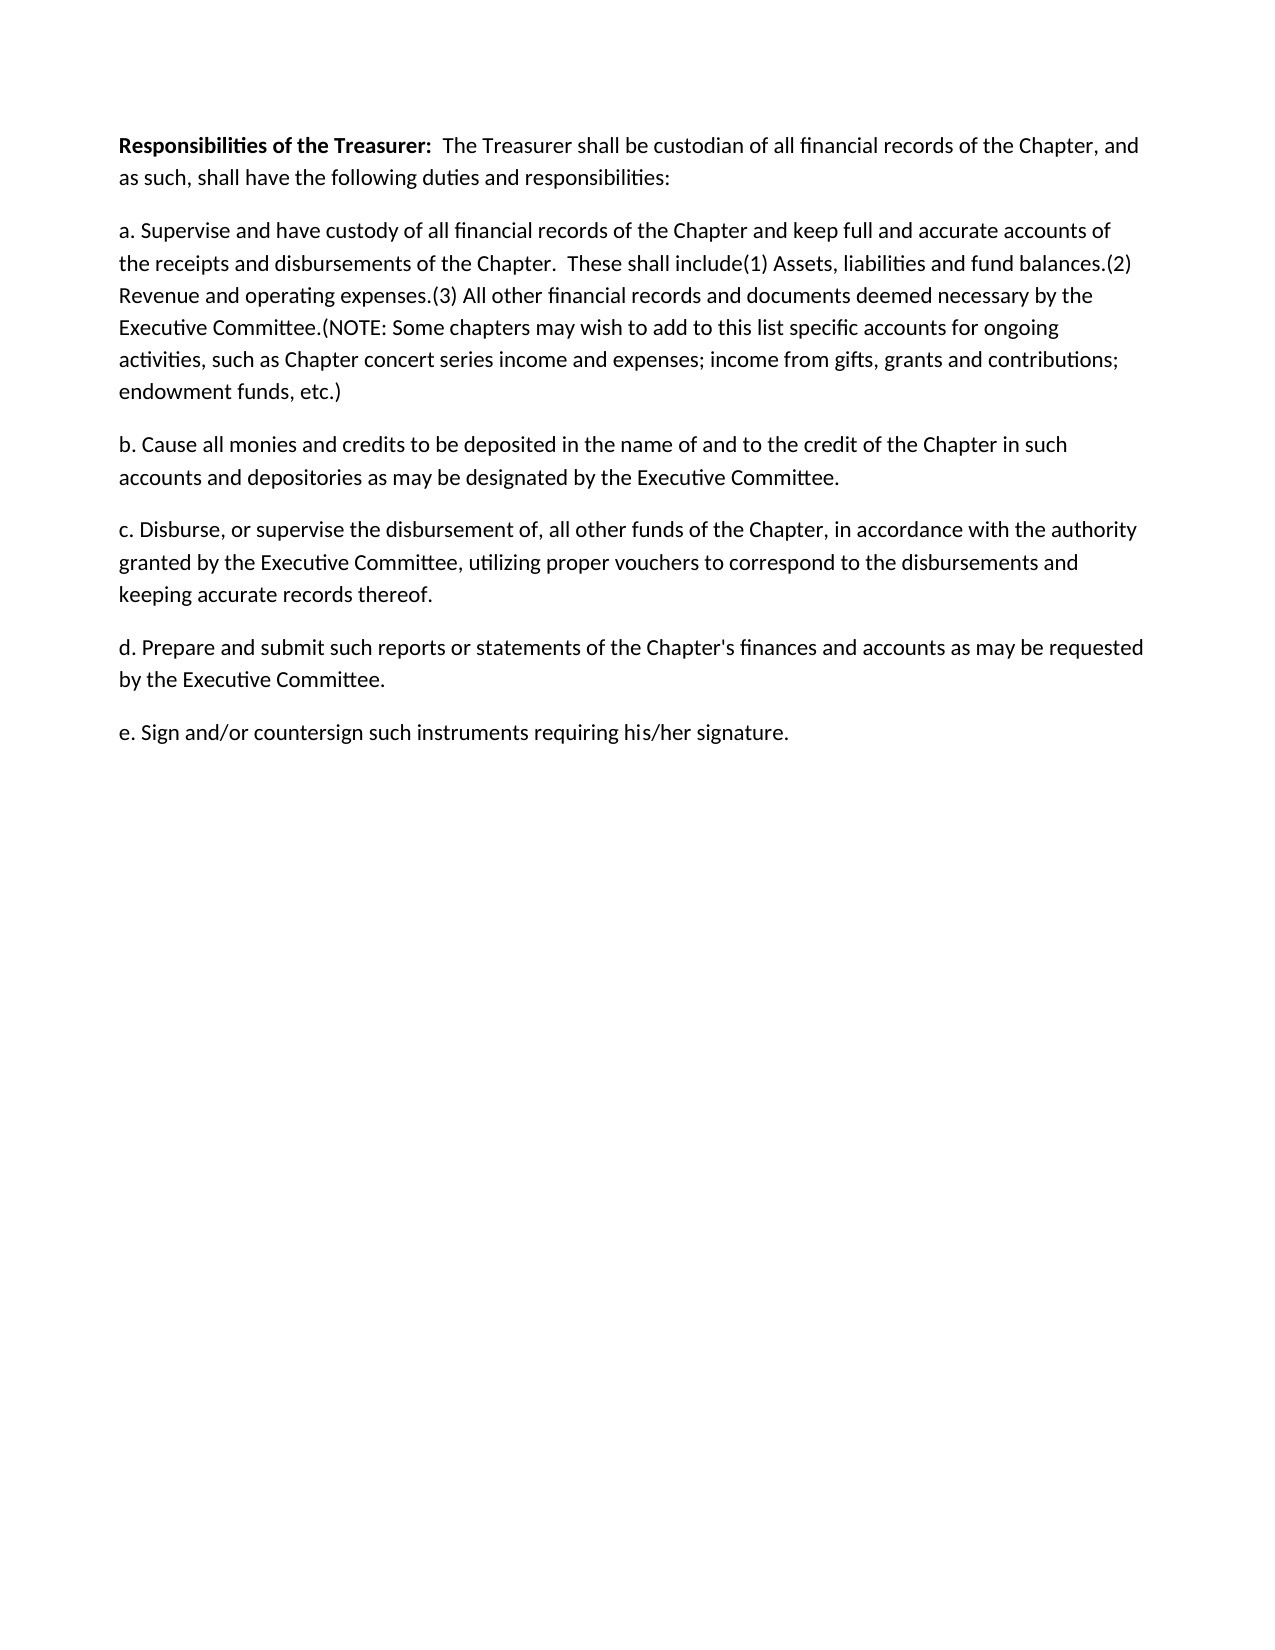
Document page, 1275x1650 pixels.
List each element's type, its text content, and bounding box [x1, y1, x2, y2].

text e. Sign and/or countersign such instruments requiring his/her signature. [119, 718, 1146, 746]
text b. Cause all monies and credits to be deposited in the name of and to the credit of the Chapter in such accounts and depositories as may be designated by the Executive Committee. [119, 430, 1146, 491]
text a. Supervise and have custody of all financial records of the Chapter and keep full and accurate accounts of the receipts and disbursements of the Chapter. These shall include(1) Assets, liabilities and fund balances.(2) Revenue and operating expenses.(3) All other financial records and documents deemed necessary by the Executive Committee.(NOTE: Some chapters may wish to add to this list specific accounts for ongoing activities, such as Chapter concert series income and expenses; income from gifts, grants and contributions; endowment funds, etc.) [119, 216, 1146, 405]
text c. Disburse, or supervise the disbursement of, all other funds of the Chapter, in accordance with the authority granted by the Executive Committee, utilizing proper vouchers to correspond to the disbursements and keeping accurate records thereof. [119, 516, 1146, 608]
text Responsibilities of the Treasurer: The Treasurer shall be custodian of all financial records of the Chapter, and as such, shall have the following duties and responsibilities: [119, 131, 1146, 191]
text d. Prepare and submit such reports or statements of the Chapter's finances and accounts as may be requested by the Executive Committee. [119, 633, 1146, 693]
